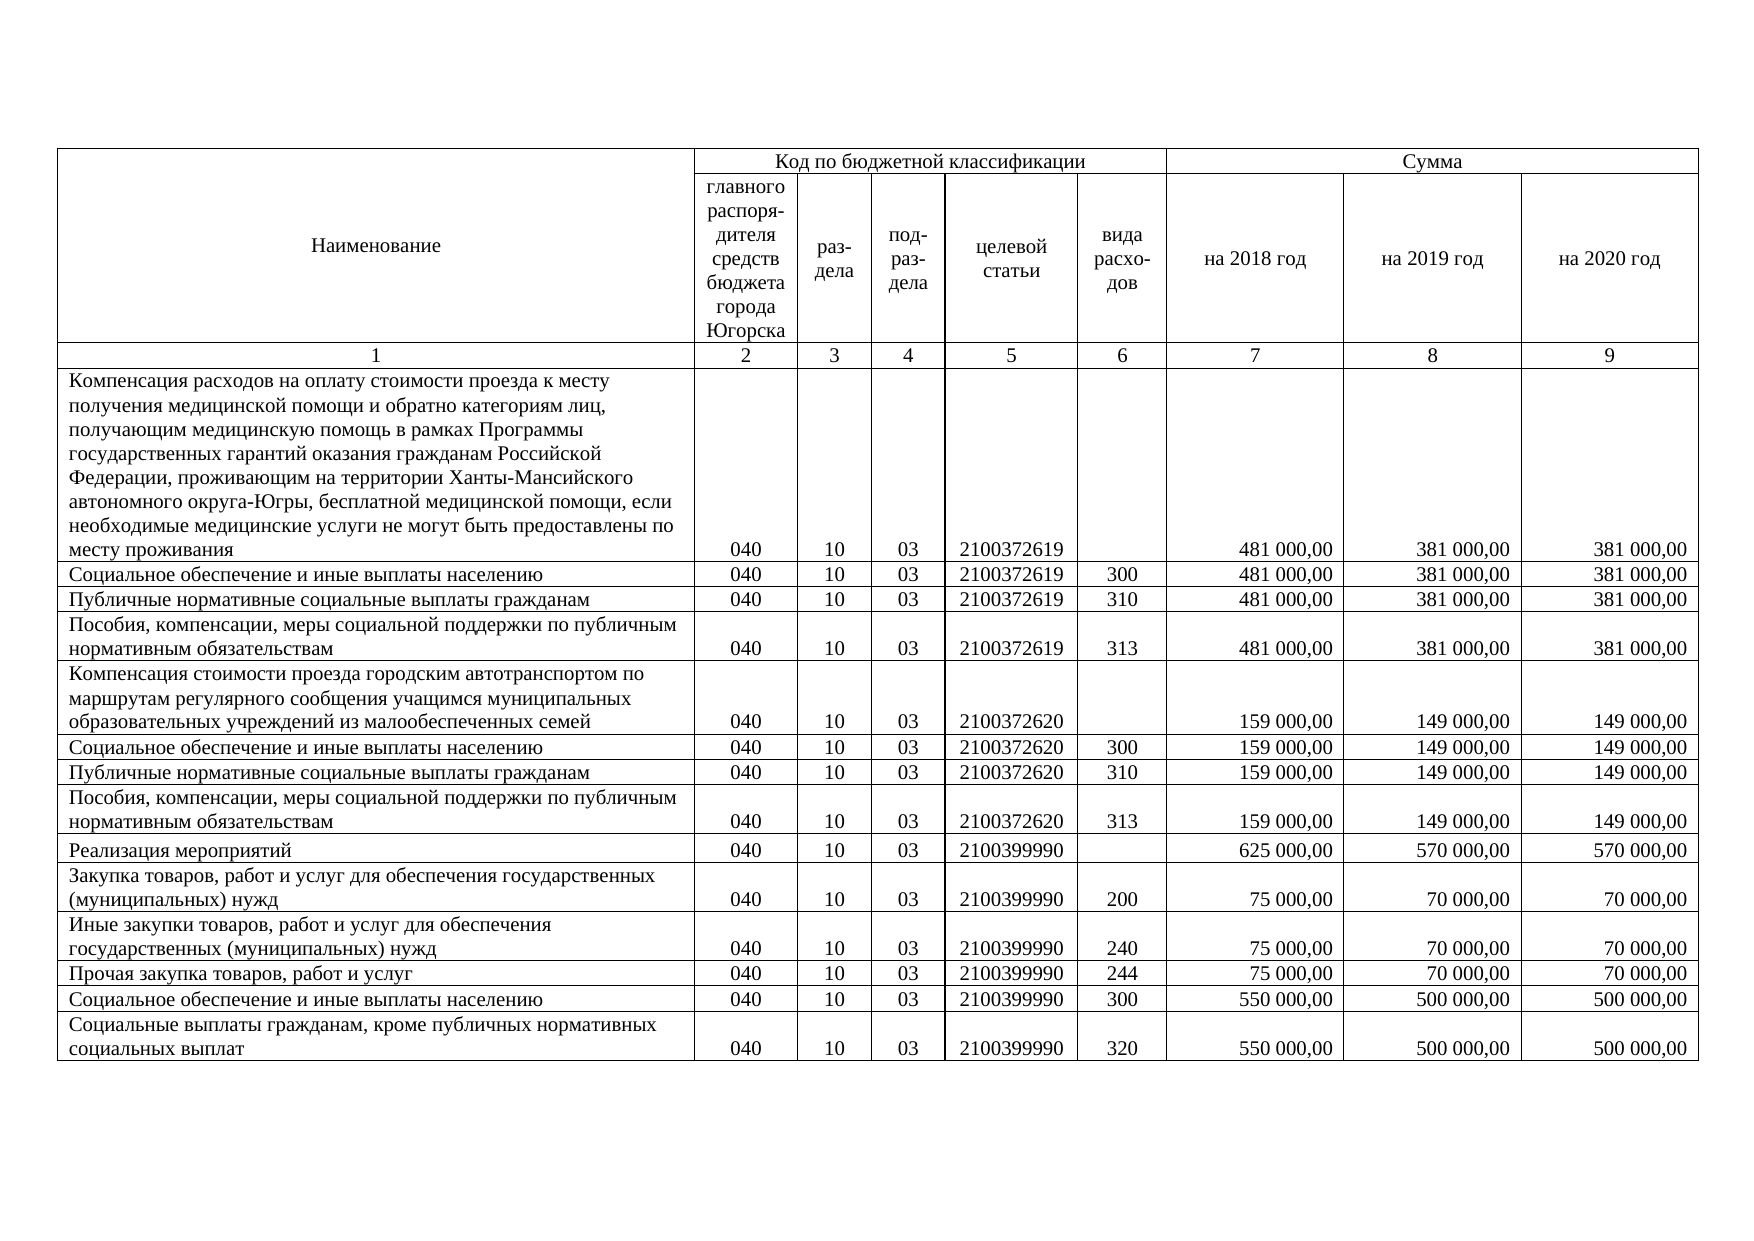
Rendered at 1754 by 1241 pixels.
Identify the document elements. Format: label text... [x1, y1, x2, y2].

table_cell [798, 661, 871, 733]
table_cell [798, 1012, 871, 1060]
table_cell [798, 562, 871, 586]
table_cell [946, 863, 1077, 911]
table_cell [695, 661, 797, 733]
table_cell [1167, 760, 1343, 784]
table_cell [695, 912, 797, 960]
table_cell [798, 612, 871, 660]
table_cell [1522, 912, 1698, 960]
table_header Наименование [58, 149, 694, 342]
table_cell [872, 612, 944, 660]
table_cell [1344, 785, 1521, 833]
table_cell 7 [1167, 343, 1343, 367]
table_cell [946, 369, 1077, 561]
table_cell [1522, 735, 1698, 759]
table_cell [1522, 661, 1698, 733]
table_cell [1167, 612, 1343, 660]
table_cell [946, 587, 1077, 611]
table_cell 6 [1078, 343, 1166, 367]
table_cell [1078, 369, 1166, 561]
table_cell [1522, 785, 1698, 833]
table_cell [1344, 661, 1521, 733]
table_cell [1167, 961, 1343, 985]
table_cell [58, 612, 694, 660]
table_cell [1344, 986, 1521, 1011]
table_cell раз-дела [798, 174, 871, 342]
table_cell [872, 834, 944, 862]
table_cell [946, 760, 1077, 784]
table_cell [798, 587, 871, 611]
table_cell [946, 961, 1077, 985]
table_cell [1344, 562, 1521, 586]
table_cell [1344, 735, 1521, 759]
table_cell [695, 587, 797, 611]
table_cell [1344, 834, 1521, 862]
table_cell 3 [798, 343, 871, 367]
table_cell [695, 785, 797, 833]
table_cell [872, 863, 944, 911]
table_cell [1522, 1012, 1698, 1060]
table_cell главного распоря-дителя средств бюджета города Югорска [695, 174, 797, 342]
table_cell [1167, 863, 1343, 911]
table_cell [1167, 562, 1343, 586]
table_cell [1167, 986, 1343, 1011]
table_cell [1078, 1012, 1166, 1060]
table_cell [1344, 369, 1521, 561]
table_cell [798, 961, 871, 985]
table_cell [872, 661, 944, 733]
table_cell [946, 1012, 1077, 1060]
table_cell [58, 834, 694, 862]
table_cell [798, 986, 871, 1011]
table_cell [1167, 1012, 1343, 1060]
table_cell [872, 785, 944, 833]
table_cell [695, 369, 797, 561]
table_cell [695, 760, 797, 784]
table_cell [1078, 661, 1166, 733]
table_cell 9 [1522, 343, 1698, 367]
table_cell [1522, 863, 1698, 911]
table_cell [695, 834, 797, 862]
table_cell вида расхо-дов [1078, 174, 1166, 342]
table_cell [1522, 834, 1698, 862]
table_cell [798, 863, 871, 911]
table_cell 2 [695, 343, 797, 367]
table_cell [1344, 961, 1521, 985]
table_cell на 2018 год [1167, 174, 1343, 342]
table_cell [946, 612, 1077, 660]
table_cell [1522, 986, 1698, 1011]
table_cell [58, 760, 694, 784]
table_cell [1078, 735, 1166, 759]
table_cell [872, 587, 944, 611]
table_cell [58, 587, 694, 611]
table_cell 8 [1344, 343, 1521, 367]
table_header Сумма [1167, 149, 1698, 173]
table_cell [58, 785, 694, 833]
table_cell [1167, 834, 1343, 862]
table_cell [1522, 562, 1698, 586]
table_cell на 2019 год [1344, 174, 1521, 342]
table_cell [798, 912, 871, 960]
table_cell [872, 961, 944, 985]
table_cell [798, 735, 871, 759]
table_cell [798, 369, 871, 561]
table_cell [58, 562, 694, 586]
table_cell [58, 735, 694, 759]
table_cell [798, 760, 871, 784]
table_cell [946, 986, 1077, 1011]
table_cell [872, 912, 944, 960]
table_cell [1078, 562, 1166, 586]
table_cell целевой статьи [946, 174, 1077, 342]
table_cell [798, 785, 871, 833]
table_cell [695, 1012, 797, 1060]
table_cell 1 [58, 343, 694, 367]
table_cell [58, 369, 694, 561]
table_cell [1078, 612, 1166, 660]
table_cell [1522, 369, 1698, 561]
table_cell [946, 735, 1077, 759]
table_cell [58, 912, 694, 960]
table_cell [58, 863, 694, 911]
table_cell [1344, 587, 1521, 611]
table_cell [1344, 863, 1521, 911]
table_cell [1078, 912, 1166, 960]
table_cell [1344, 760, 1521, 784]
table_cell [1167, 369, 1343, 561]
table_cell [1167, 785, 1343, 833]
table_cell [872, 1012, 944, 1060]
table_cell 4 [872, 343, 944, 367]
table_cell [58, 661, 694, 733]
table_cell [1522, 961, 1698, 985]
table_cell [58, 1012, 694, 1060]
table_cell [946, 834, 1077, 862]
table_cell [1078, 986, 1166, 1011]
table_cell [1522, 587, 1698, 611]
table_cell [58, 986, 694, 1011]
table_cell на 2020 год [1522, 174, 1698, 342]
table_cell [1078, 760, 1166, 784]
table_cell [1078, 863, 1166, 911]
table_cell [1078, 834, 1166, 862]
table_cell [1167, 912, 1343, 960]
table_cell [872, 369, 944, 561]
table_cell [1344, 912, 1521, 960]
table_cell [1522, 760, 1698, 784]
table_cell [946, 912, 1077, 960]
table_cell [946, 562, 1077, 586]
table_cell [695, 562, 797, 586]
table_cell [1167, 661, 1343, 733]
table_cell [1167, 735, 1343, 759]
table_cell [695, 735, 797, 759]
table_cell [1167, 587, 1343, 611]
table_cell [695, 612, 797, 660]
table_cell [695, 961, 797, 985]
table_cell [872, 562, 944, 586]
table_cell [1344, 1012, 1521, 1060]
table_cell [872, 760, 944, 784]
table_header Код по бюджетной классификации [695, 149, 1166, 173]
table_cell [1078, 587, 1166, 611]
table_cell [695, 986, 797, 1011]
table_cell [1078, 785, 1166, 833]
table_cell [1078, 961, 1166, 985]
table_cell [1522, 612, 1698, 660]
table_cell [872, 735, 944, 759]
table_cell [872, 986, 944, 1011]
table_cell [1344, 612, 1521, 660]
table_cell 5 [946, 343, 1077, 367]
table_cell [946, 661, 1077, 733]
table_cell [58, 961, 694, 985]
table_cell под-раз-дела [872, 174, 944, 342]
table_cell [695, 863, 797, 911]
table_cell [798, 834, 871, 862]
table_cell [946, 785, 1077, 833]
